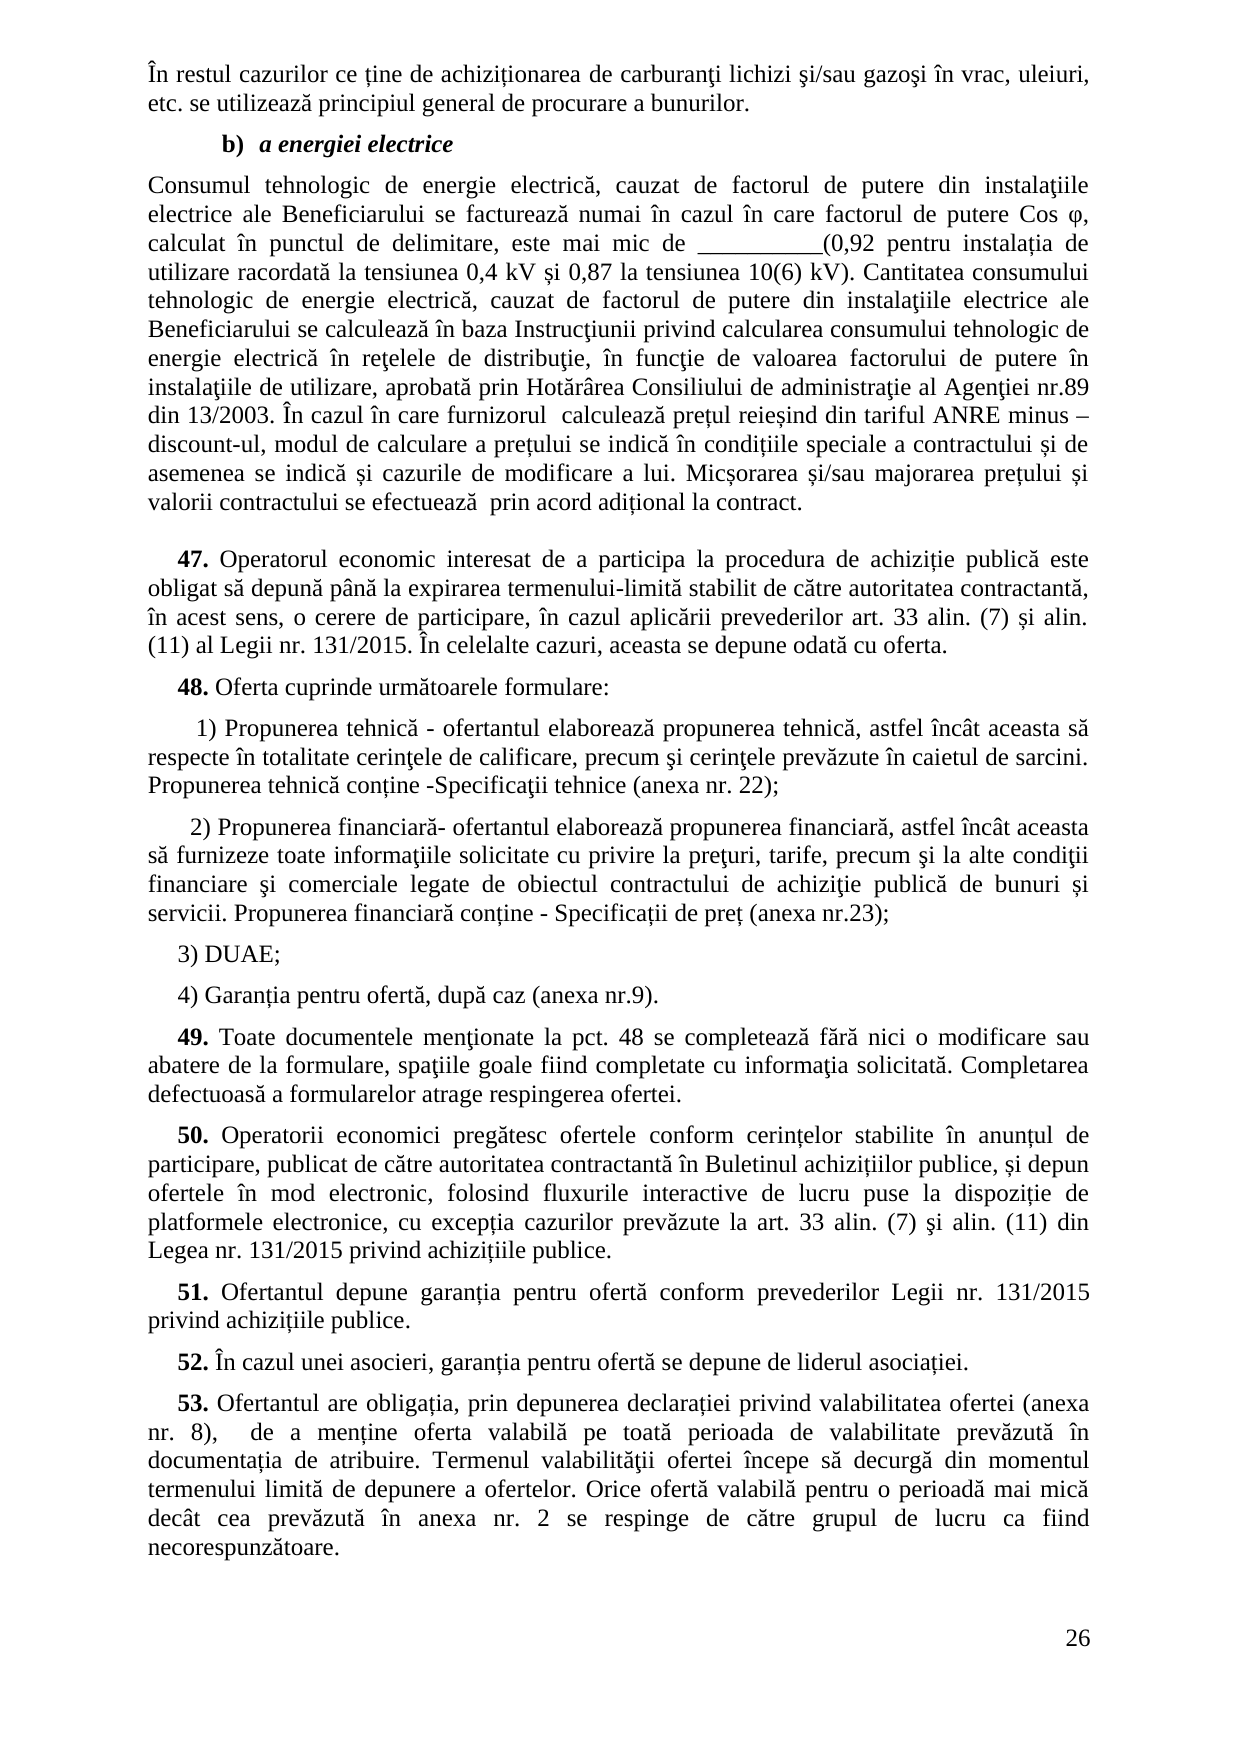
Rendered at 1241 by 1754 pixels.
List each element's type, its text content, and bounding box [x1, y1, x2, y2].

list a energiei electrice [222, 129, 1090, 158]
text 53. Ofertantul are obligația, prin depunerea declarației privind valabilitatea ofertei (anexa nr. 8), de a menține oferta valabilă pe toată perioada de valabilitate prevăzută în documentația de atribuire. Termenul valabilităţii ofertei începe să decurgă din momentul termenului limită de depunere a ofertelor. Orice ofertă valabilă pentru o perioadă mai mică decât cea prevăzută în anexa nr. 2 se respinge de către grupul de lucru ca fiind necorespunzătoare. [148, 1388, 1090, 1560]
text 50. Operatorii economici pregătesc ofertele conform cerințelor stabilite în anunțul de participare, publicat de către autoritatea contractantă în Buletinul achizițiilor publice, și depun ofertele în mod electronic, folosind fluxurile interactive de lucru puse la dispoziție de platformele electronice, cu excepția cazurilor prevăzute la art. 33 alin. (7) şi alin. (11) din Legea nr. 131/2015 privind achizițiile publice. [148, 1120, 1090, 1264]
text 52. În cazul unei asocieri, garanția pentru ofertă se depune de liderul asociației. [148, 1347, 1090, 1375]
text 3) DUAE; [177, 939, 1090, 968]
text 1) Propunerea tehnică - ofertantul elaborează propunerea tehnică, astfel încât aceasta să respecte în totalitate cerinţele de calificare, precum şi cerinţele prevăzute în caietul de sarcini. Propunerea tehnică conține -Specificaţii tehnice (anexa nr. 22); [148, 713, 1090, 799]
text 4) Garanția pentru ofertă, după caz (anexa nr.9). [177, 980, 1090, 1009]
text Consumul tehnologic de energie electrică, cauzat de factorul de putere din instalaţiile electrice ale Beneficiarului se facturează numai în cazul în care factorul de putere Cos φ, calculat în punctul de delimitare, este mai mic de __________(0,92 pentru instalația de utilizare racordată la tensiunea 0,4 kV și 0,87 la tensiunea 10(6) kV). Cantitatea consumului tehnologic de energie electrică, cauzat de factorul de putere din instalaţiile electrice ale Beneficiarului se calculează în baza Instrucţiunii privind calcularea consumului tehnologic de energie electrică în reţelele de distribuţie, în funcţie de valoarea factorului de putere în instalaţiile de utilizare, aprobată prin Hotărârea Consiliului de administraţie al Agenţiei nr.89 din 13/2003. În cazul în care furnizorul calculează prețul reieșind din tariful ANRE minus – discount-ul, modul de calculare a prețului se indică în condițiile speciale a contractului și de asemenea se indică și cazurile de modificare a lui. Micșorarea și/sau majorarea prețului și valorii contractului se efectuează prin acord adițional la contract. [148, 170, 1090, 515]
text 48. Oferta cuprinde următoarele formulare: [177, 672, 1090, 700]
text 49. Toate documentele menţionate la pct. 48 se completează fără nici o modificare sau abatere de la formulare, spaţiile goale fiind completate cu informaţia solicitată. Completarea defectuoasă a formularelor atrage respingerea ofertei. [148, 1022, 1090, 1108]
text 2) Propunerea financiară- ofertantul elaborează propunerea financiară, astfel încât aceasta să furnizeze toate informaţiile solicitate cu privire la preţuri, tarife, precum şi la alte condiţii financiare şi comerciale legate de obiectul contractului de achiziţie publică de bunuri și servicii. Propunerea financiară conține - Specificații de preț (anexa nr.23); [118, 812, 1090, 927]
text 47. Operatorul economic interesat de a participa la procedura de achiziție publică este obligat să depună până la expirarea termenului-limită stabilit de către autoritatea contractantă, în acest sens, o cerere de participare, în cazul aplicării prevederilor art. 33 alin. (7) și alin. (11) al Legii nr. 131/2015. În celelalte cazuri, aceasta se depune odată cu oferta. [148, 544, 1090, 659]
text 51. Ofertantul depune garanția pentru ofertă conform prevederilor Legii nr. 131/2015 privind achizițiile publice. [148, 1277, 1090, 1334]
text În restul cazurilor ce ține de achiziționarea de carburanţi lichizi şi/sau gazoşi în vrac, uleiuri, etc. se utilizează principiul general de procurare a bunurilor. [148, 59, 1090, 117]
